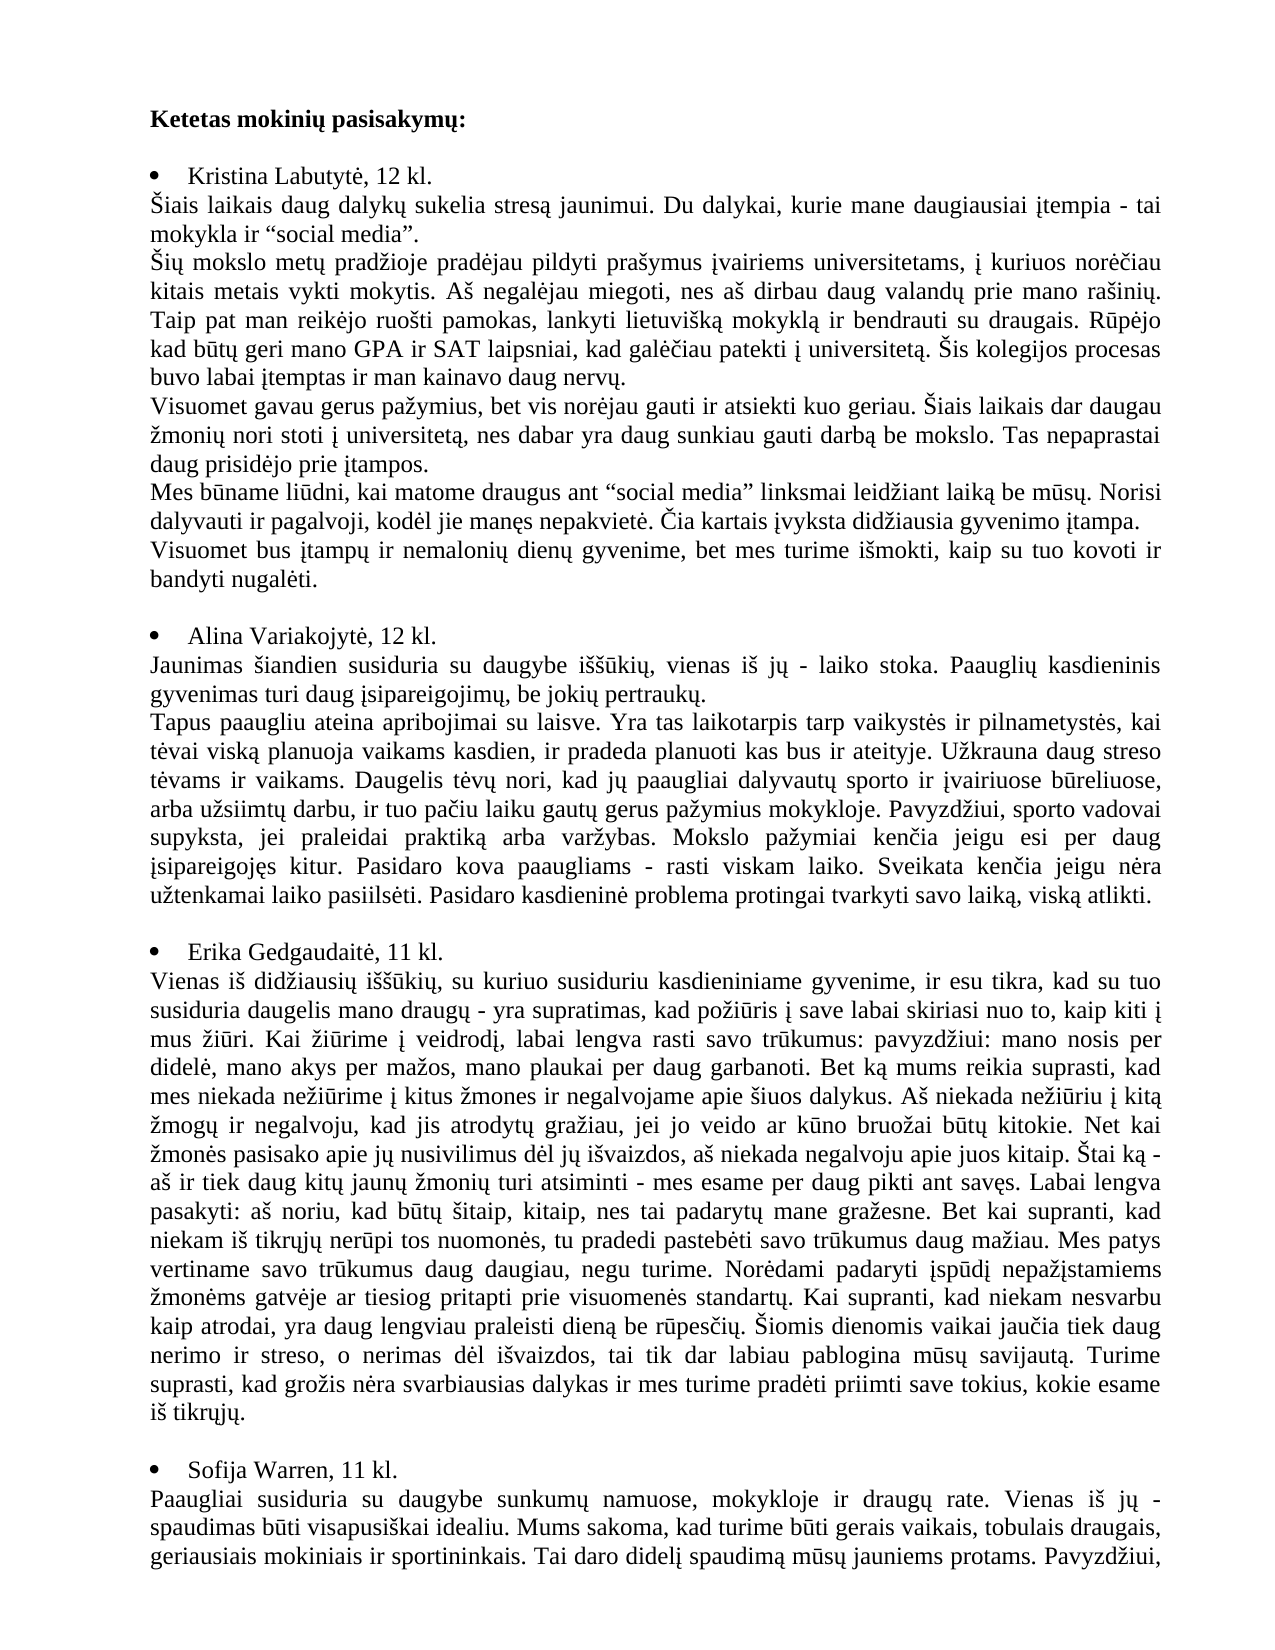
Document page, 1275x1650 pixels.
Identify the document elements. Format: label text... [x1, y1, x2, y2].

text Šiais laikais daug dalykų sukelia stresą jaunimui. Du dalykai, kurie mane daugiausiai įtempia - tai mokykla ir “social media”. [150, 190, 1162, 247]
text Visuomet bus įtampų ir nemalonių dienų gyvenime, bet mes turime išmokti, kaip su tuo kovoti ir bandyti nugalėti. [150, 535, 1162, 592]
text Tapus paaugliu ateina apribojimai su laisve. Yra tas laikotarpis tarp vaikystės ir pilnametystės, kai tėvai viską planuoja vaikams kasdien, ir pradeda planuoti kas bus ir ateityje. Užkrauna daug streso tėvams ir vaikams. Daugelis tėvų nori, kad jų paaugliai dalyvautų sporto ir įvairiuose būreliuose, arba užsiimtų darbu, ir tuo pačiu laiku gautų gerus pažymius mokykloje. Pavyzdžiui, sporto vadovai supyksta, jei praleidai praktiką arba varžybas. Mokslo pažymiai kenčia jeigu esi per daug įsipareigojęs kitur. Pasidaro kova paaugliams - rasti viskam laiko. Sveikata kenčia jeigu nėra užtenkamai laiko pasiilsėti. Pasidaro kasdieninė problema protingai tvarkyti savo laiką, viską atlikti. [150, 707, 1162, 909]
list Alina Variakojytė, 12 kl. [150, 621, 1200, 650]
list Sofija Warren, 11 kl. [150, 1455, 1200, 1484]
text Vienas iš didžiausių iššūkių, su kuriuo susiduriu kasdieniniame gyvenime, ir esu tikra, kad su tuo susiduria daugelis mano draugų - yra supratimas, kad požiūris į save labai skiriasi nuo to, kaip kiti į mus žiūri. Kai žiūrime į veidrodį, labai lengva rasti savo trūkumus: pavyzdžiui: mano nosis per didelė, mano akys per mažos, mano plaukai per daug garbanoti. Bet ką mums reikia suprasti, kad mes niekada nežiūrime į kitus žmones ir negalvojame apie šiuos dalykus. Aš niekada nežiūriu į kitą žmogų ir negalvoju, kad jis atrodytų gražiau, jei jo veido ar kūno bruožai būtų kitokie. Net kai žmonės pasisako apie jų nusivilimus dėl jų išvaizdos, aš niekada negalvoju apie juos kitaip. Štai ką - aš ir tiek daug kitų jaunų žmonių turi atsiminti - mes esame per daug pikti ant savęs. Labai lengva pasakyti: aš noriu, kad būtų šitaip, kitaip, nes tai padarytų mane gražesne. Bet kai supranti, kad niekam iš tikrųjų nerūpi tos nuomonės, tu pradedi pastebėti savo trūkumus daug mažiau. Mes patys vertiname savo trūkumus daug daugiau, negu turime. Norėdami padaryti įspūdį nepažįstamiems žmonėms gatvėje ar tiesiog pritapti prie visuomenės standartų. Kai supranti, kad niekam nesvarbu kaip atrodai, yra daug lengviau praleisti dieną be rūpesčių. Šiomis dienomis vaikai jaučia tiek daug nerimo ir streso, o nerimas dėl išvaizdos, tai tik dar labiau pablogina mūsų savijautą. Turime suprasti, kad grožis nėra svarbiausias dalykas ir mes turime pradėti priimti save tokius, kokie esame iš tikrųjų. [150, 966, 1162, 1426]
text Jaunimas šiandien susiduria su daugybe iššūkių, vienas iš jų - laiko stoka. Paauglių kasdieninis gyvenimas turi daug įsipareigojimų, be jokių pertraukų. [150, 650, 1162, 707]
text Šių mokslo metų pradžioje pradėjau pildyti prašymus įvairiems universitetams, į kuriuos norėčiau kitais metais vykti mokytis. Aš negalėjau miegoti, nes aš dirbau daug valandų prie mano rašinių. Taip pat man reikėjo ruošti pamokas, lankyti lietuvišką mokyklą ir bendrauti su draugais. Rūpėjo kad būtų geri mano GPA ir SAT laipsniai, kad galėčiau patekti į universitetą. Šis kolegijos procesas buvo labai įtemptas ir man kainavo daug nervų. [150, 247, 1162, 391]
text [150, 1484, 1162, 1570]
list Kristina Labutytė, 12 kl. [150, 161, 1200, 190]
text Visuomet gavau gerus pažymius, bet vis norėjau gauti ir atsiekti kuo geriau. Šiais laikais dar daugau žmonių nori stoti į universitetą, nes dabar yra daug sunkiau gauti darbą be mokslo. Tas nepaprastai daug prisidėjo prie įtampos. [150, 391, 1162, 477]
text Ketetas mokinių pasisakymų: [75, 104, 1200, 132]
list Erika Gedgaudaitė, 11 kl. [150, 937, 1200, 966]
text Mes būname liūdni, kai matome draugus ant “social media” linksmai leidžiant laiką be mūsų. Norisi dalyvauti ir pagalvoji, kodėl jie manęs nepakvietė. Čia kartais įvyksta didžiausia gyvenimo įtampa. [150, 477, 1162, 535]
